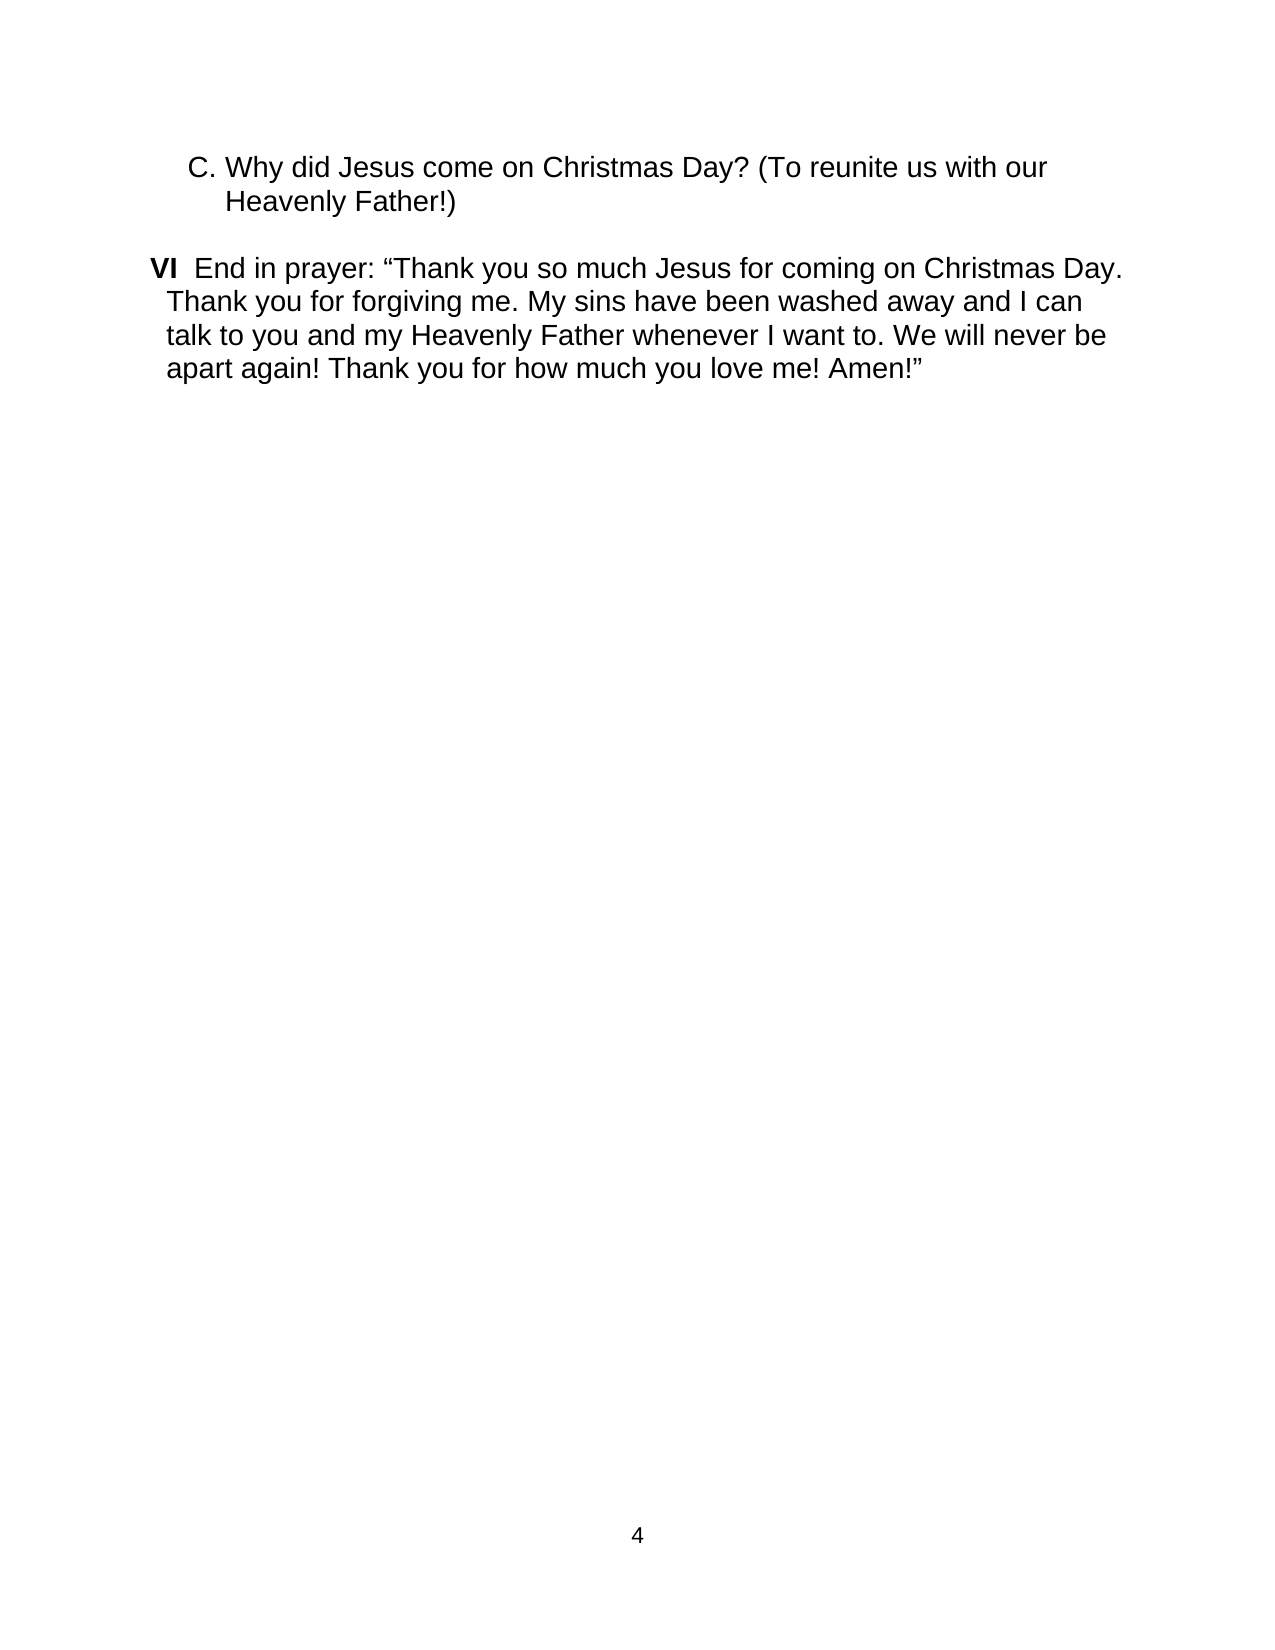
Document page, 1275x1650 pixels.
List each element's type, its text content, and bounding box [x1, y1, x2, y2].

list apart again! Thank you for how much you love me! Amen!” [150, 351, 1125, 385]
list talk to you and my Heavenly Father whenever I want to. We will never be [150, 318, 1125, 351]
list Why did Jesus come on Christmas Day? (To reunite us with our Heavenly Father!) [187, 150, 1125, 217]
list Thank you for forgiving me. My sins have been washed away and I can [150, 284, 1125, 318]
list VI End in prayer: “Thank you so much Jesus for coming on Christmas Day. [150, 251, 1125, 284]
